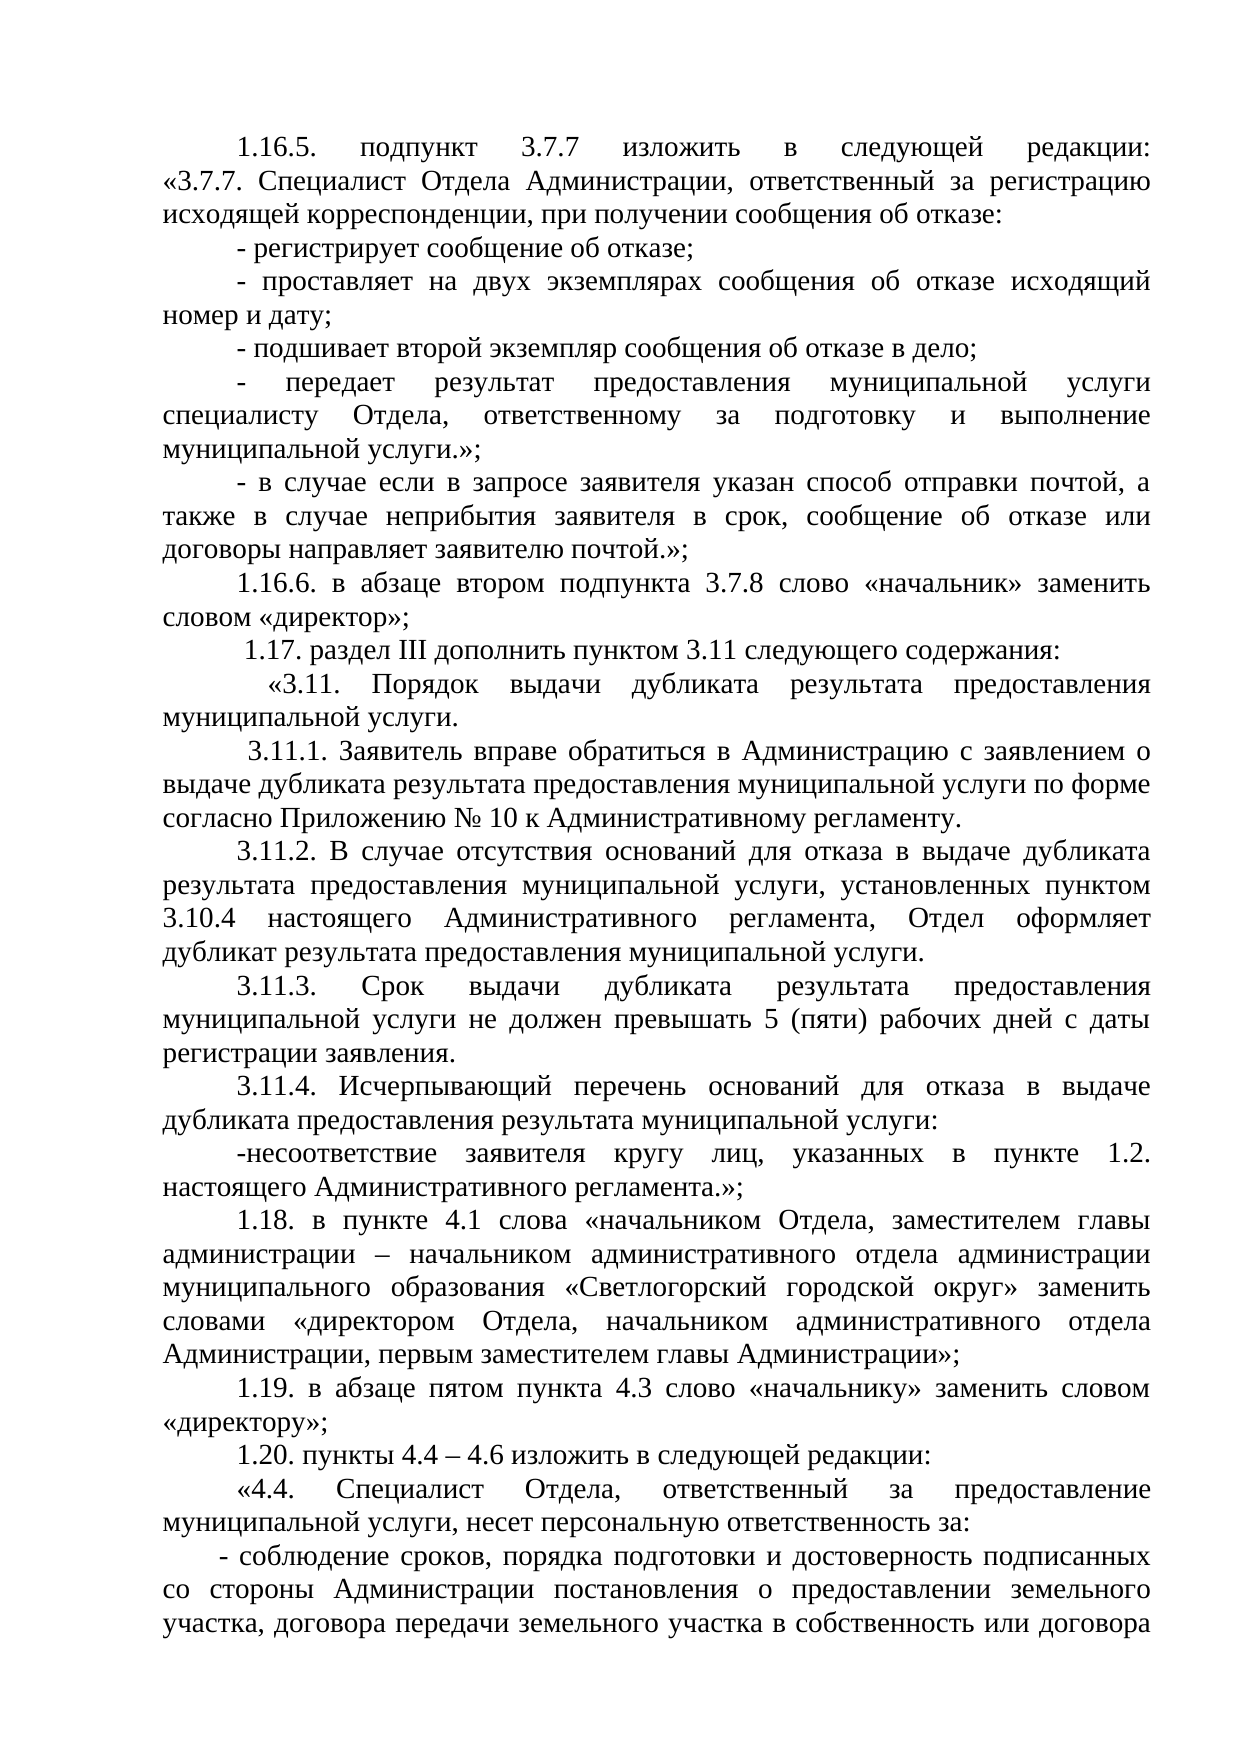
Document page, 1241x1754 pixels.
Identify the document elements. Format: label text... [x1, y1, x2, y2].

text - передает результат предоставления муниципальной услуги специалисту Отдела, ответственному за подготовку и выполнение муниципальной услуги.»; [162, 364, 1152, 464]
text - подшивает второй экземпляр сообщения об отказе в дело; [162, 330, 1152, 364]
text 3.11.3. Срок выдачи дубликата результата предоставления муниципальной услуги не должен превышать 5 (пяти) рабочих дней с даты регистрации заявления. [162, 968, 1152, 1068]
text 1.18. в пункте 4.1 слова «начальником Отдела, заместителем главы администрации – начальником административного отдела администрации муниципального образования «Светлогорский городской округ» заменить словами «директором Отдела, начальником административного отдела Администрации, первым заместителем главы Администрации»; [162, 1202, 1152, 1370]
text 3.11.1. Заявитель вправе обратиться в Администрацию с заявлением о выдаче дубликата результата предоставления муниципальной услуги по форме согласно Приложению № 10 к Административному регламенту. [162, 733, 1152, 833]
text 3.11.4. Исчерпывающий перечень оснований для отказа в выдаче дубликата предоставления результата муниципальной услуги: [162, 1068, 1152, 1135]
text - в случае если в запросе заявителя указан способ отправки почтой, а также в случае неприбытия заявителя в срок, сообщение об отказе или договоры направляет заявителю почтой.»; [162, 464, 1152, 565]
text -несоответствие заявителя кругу лиц, указанных в пункте 1.2. настоящего Административного регламента.»; [162, 1135, 1152, 1202]
text «4.4. Специалист Отдела, ответственный за предоставление муниципальной услуги, несет персональную ответственность за: [162, 1471, 1152, 1538]
text «3.11. Порядок выдачи дубликата результата предоставления муниципальной услуги. [162, 666, 1152, 733]
text 3.11.2. В случае отсутствия оснований для отказа в выдаче дубликата результата предоставления муниципальной услуги, установленных пунктом 3.10.4 настоящего Административного регламента, Отдел оформляет дубликат результата предоставления муниципальной услуги. [162, 833, 1152, 968]
text 1.17. раздел III дополнить пунктом 3.11 следующего содержания: [162, 632, 1152, 666]
text 1.19. в абзаце пятом пункта 4.3 слово «начальнику» заменить словом «директору»; [162, 1370, 1152, 1437]
text 1.20. пункты 4.4 – 4.6 изложить в следующей редакции: [162, 1437, 1152, 1471]
text 1.16.6. в абзаце втором подпункта 3.7.8 слово «начальник» заменить словом «директор»; [162, 565, 1152, 632]
text 1.16.5. подпункт 3.7.7 изложить в следующей редакции: «3.7.7. Специалист Отдела Администрации, ответственный за регистрацию исходящей корреспонденции, при получении сообщения об отказе: [162, 129, 1152, 230]
text - регистрирует сообщение об отказе; [162, 230, 1152, 263]
text - проставляет на двух экземплярах сообщения об отказе исходящий номер и дату; [162, 263, 1152, 330]
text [162, 1538, 1152, 1638]
